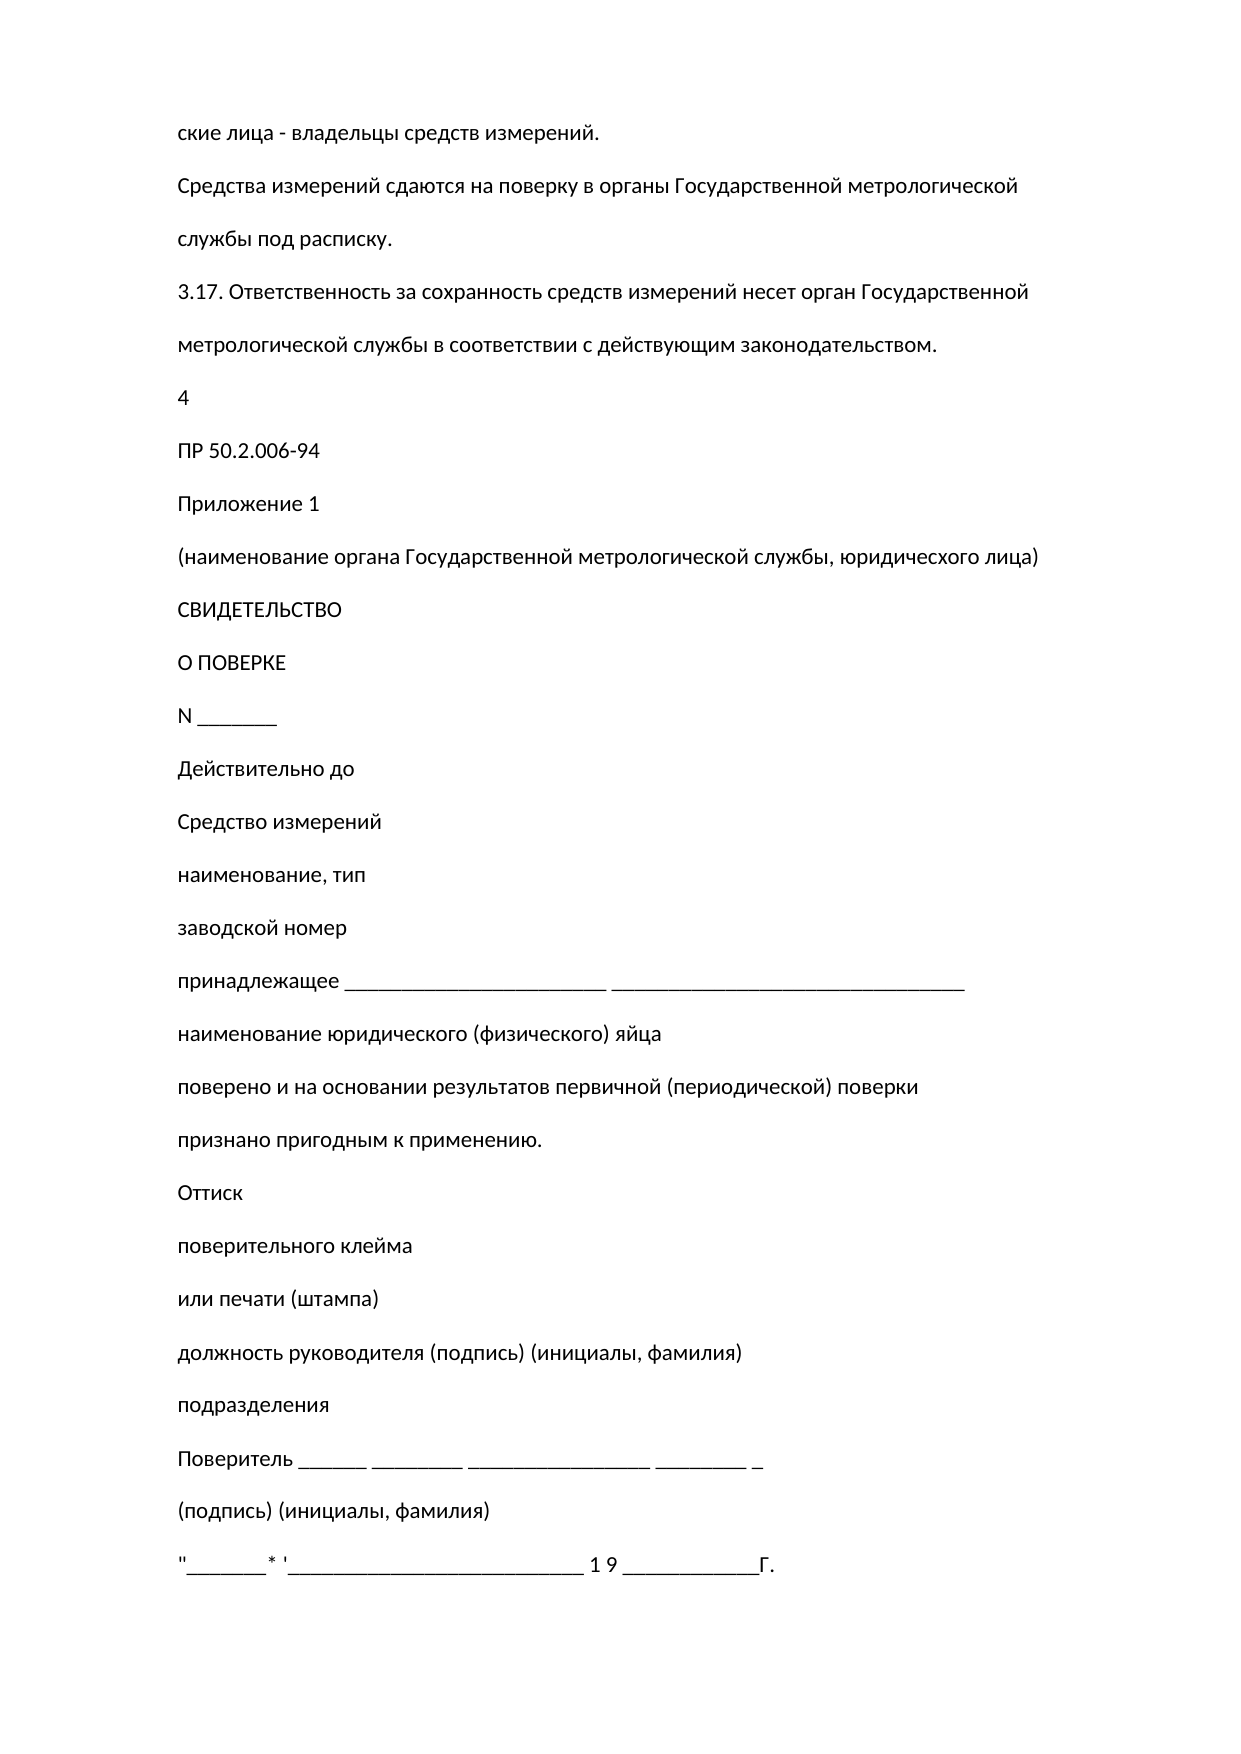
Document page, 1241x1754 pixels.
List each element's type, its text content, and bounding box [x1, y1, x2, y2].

text наименование юридического (физического) яйца [177, 1019, 1152, 1047]
text принадлежащее _______________________ _______________________________ [177, 966, 1152, 994]
text признано пригодным к применению. [177, 1126, 1152, 1153]
text поверено и на основании результатов первичной (периодической) поверки [177, 1072, 1152, 1101]
text ские лица - владельцы средств измерений. [177, 118, 1152, 146]
text наименование, тип [177, 860, 1152, 888]
text метрологической службы в соответствии с действующим законодательством. [177, 330, 1152, 358]
text N _______ [177, 701, 1152, 729]
text Средства измерений сдаются на поверку в органы Государственной метрологической [177, 171, 1152, 199]
text 3.17. Ответственность за сохранность средств измерений несет орган Государственной [177, 277, 1152, 305]
text Действительно до [177, 754, 1152, 782]
text службы под расписку. [177, 224, 1152, 252]
text ПР 50.2.006-94 [177, 436, 1152, 464]
text подразделения [177, 1391, 1152, 1419]
text 4 [177, 383, 1152, 411]
text СВИДЕТЕЛЬСТВО [177, 595, 1152, 623]
text должность руководителя (подпись) (инициалы, фамилия) [177, 1338, 1152, 1366]
text О ПОВЕРКЕ [177, 648, 1152, 676]
text (наименование органа Государственной метрологической службы, юридичесхого лица) [177, 542, 1152, 570]
text или печати (штампа) [177, 1284, 1152, 1313]
text Приложение 1 [177, 489, 1152, 517]
text "_______* '__________________________ 1 9 ____________Г. [177, 1550, 1152, 1578]
text Средство измерений [177, 807, 1152, 835]
text Оттиск [177, 1178, 1152, 1207]
text Поверитель ______ ________ ________________ ________ _ [177, 1444, 1152, 1472]
text заводской номер [177, 913, 1152, 941]
text поверительного клейма [177, 1232, 1152, 1259]
text (подпись) (инициалы, фамилия) [177, 1497, 1152, 1525]
